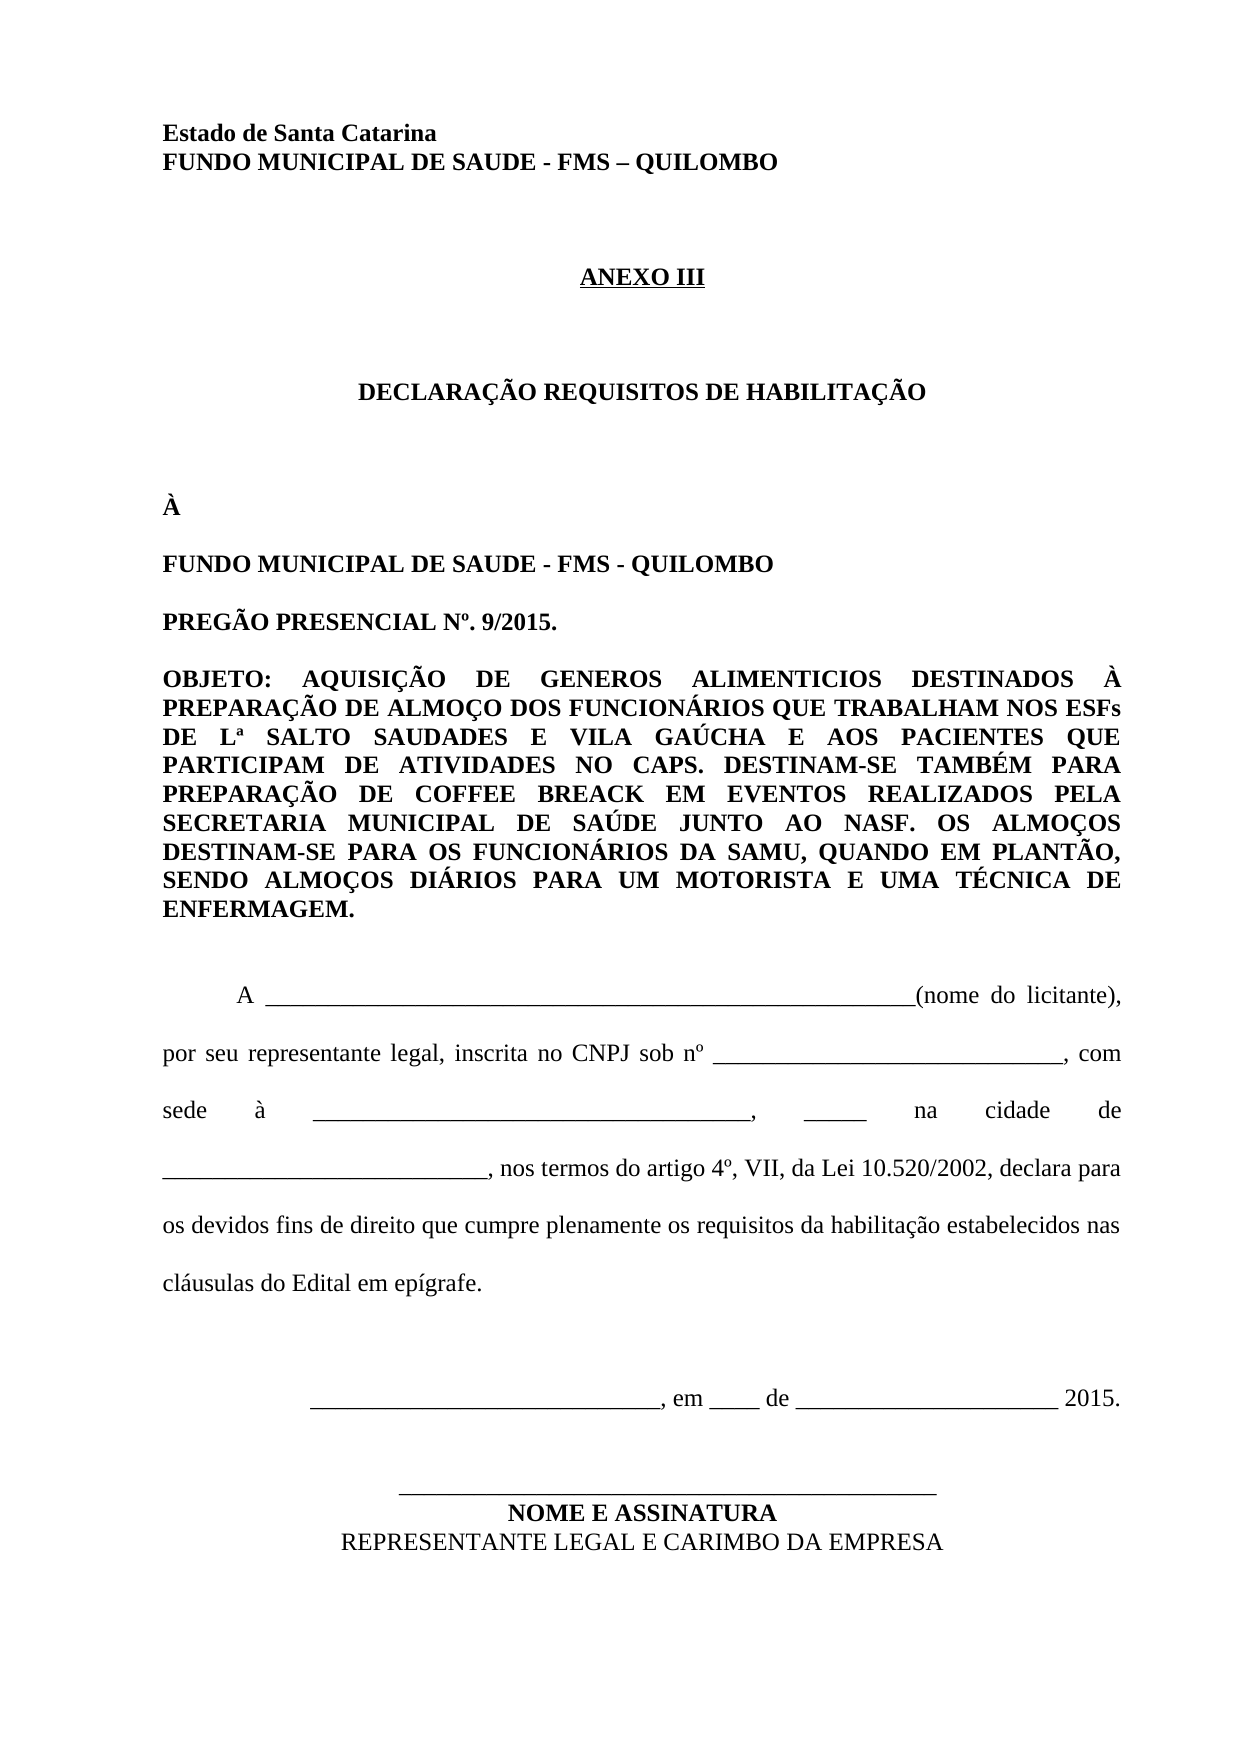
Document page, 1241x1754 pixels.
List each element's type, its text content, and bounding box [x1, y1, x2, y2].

text ___________________________________________ [162, 1469, 1122, 1498]
text OBJETO: AQUISIÇÃO DE GENEROS ALIMENTICIOS DESTINADOS À PREPARAÇÃO DE ALMOÇO DOS FUNCIONÁRIOS QUE TRABALHAM NOS ESFs DE Lª SALTO SAUDADES E VILA GAÚCHA E AOS PACIENTES QUE PARTICIPAM DE ATIVIDADES NO CAPS. DESTINAM-SE TAMBÉM PARA PREPARAÇÃO DE COFFEE BREACK EM EVENTOS REALIZADOS PELA SECRETARIA MUNICIPAL DE SAÚDE JUNTO AO NASF. OS ALMOÇOS DESTINAM-SE PARA OS FUNCIONÁRIOS DA SAMU, QUANDO EM PLANTÃO, SENDO ALMOÇOS DIÁRIOS PARA UM MOTORISTA E UMA TÉCNICA DE ENFERMAGEM. [162, 664, 1122, 923]
text REPRESENTANTE LEGAL E CARIMBO DA EMPRESA [162, 1527, 1122, 1556]
text DECLARAÇÃO requisitos de Habilitação [162, 377, 1122, 406]
text PREGÃO PRESENCIAL Nº. 9/2015. [162, 607, 1122, 636]
text Estado de Santa Catarina [162, 118, 1122, 147]
text FUNDO MUNICIPAL DE SAUDE - FMS – QUILOMBO [162, 147, 1122, 176]
text ANEXO III [162, 262, 1122, 291]
text NOME E ASSINATURA [162, 1498, 1122, 1527]
text A ____________________________________________________(nome do licitante), por seu representante legal, inscrita no CNPJ sob nº ____________________________, com sede à ___________________________________, _____ na cidade de __________________________, nos termos do artigo 4º, VII, da Lei 10.520/2002, declara para os devidos fins de direito que cumpre plenamente os requisitos da habilitação estabelecidos nas cláusulas do Edital em epígrafe. [162, 981, 1122, 1297]
text FUNDO MUNICIPAL DE SAUDE - FMS - QUILOMBO [162, 549, 1122, 578]
text ____________________________, em ____ de _____________________ 2015. [236, 1383, 1122, 1412]
text À [162, 492, 1122, 521]
